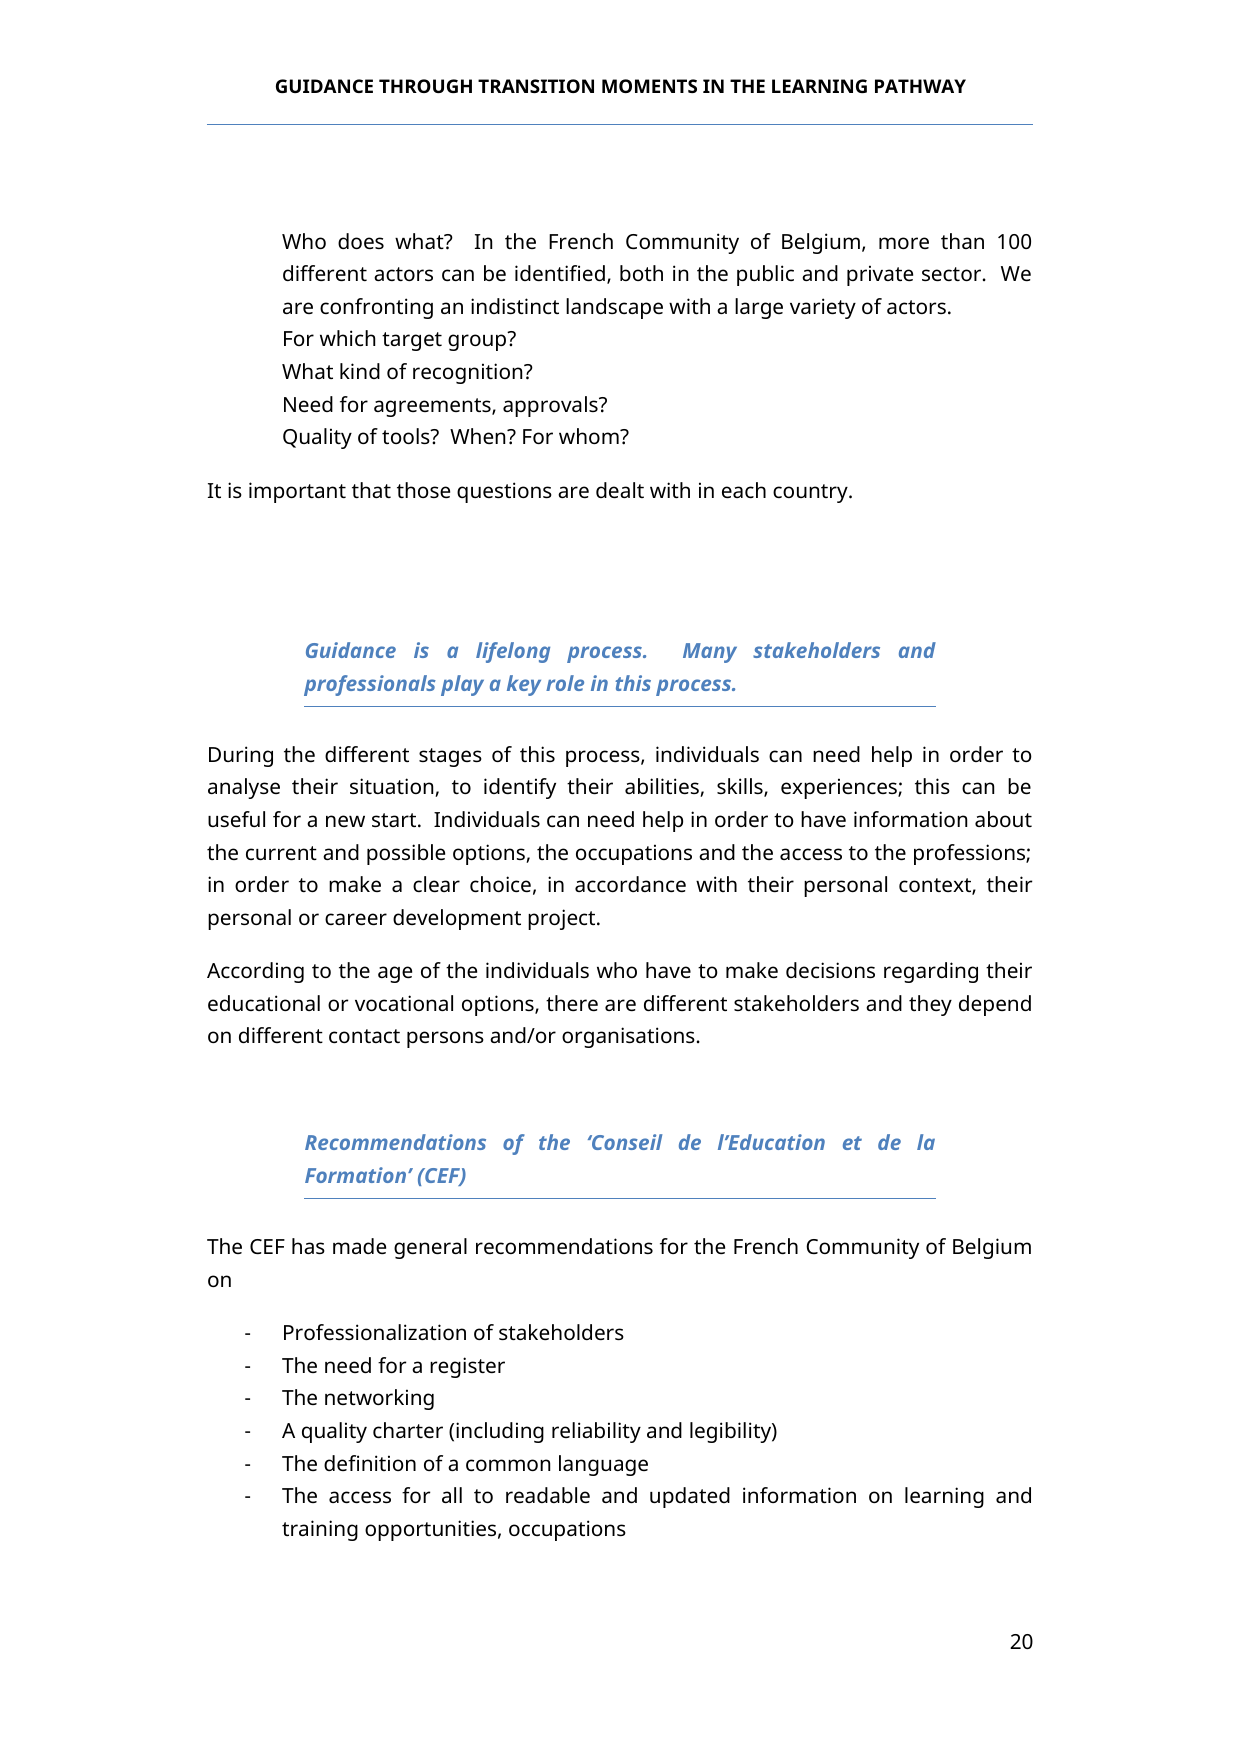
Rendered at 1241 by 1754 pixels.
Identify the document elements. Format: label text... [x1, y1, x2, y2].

list The need for a register [244, 1351, 1033, 1379]
list The definition of a common language [244, 1449, 1033, 1477]
text According to the age of the individuals who have to make decisions regarding their educational or vocational options, there are different stakeholders and they depend on different contact persons and/or organisations. [207, 956, 1033, 1050]
list What kind of recognition? [282, 357, 1033, 386]
list The access for all to readable and updated information on learning and training opportunities, occupations [244, 1481, 1033, 1542]
text Guidance is a lifelong process. Many stakeholders and professionals play a key role in this process. [304, 636, 936, 706]
list A quality charter (including reliability and legibility) [244, 1416, 1033, 1444]
text During the different stages of this process, individuals can need help in order to analyse their situation, to identify their abilities, skills, experiences; this can be useful for a new start. Individuals can need help in order to have information about the current and possible options, the occupations and the access to the professions; in order to make a clear choice, in accordance with their personal context, their personal or career development project. [207, 740, 1033, 931]
text It is important that those questions are dealt with in each country. [207, 476, 1033, 504]
list The networking [244, 1383, 1033, 1412]
text Recommendations of the ‘Conseil de l’Education et de la Formation’ (CEF) [304, 1128, 936, 1198]
list Quality of tools? When? For whom? [282, 422, 1033, 451]
list For which target group? [282, 324, 1033, 353]
list Professionalization of stakeholders [244, 1318, 1033, 1347]
list Need for agreements, approvals? [282, 390, 1033, 418]
text The CEF has made general recommendations for the French Community of Belgium on [207, 1232, 1033, 1293]
list Who does what? In the French Community of Belgium, more than 100 different actors can be identified, both in the public and private sector. We are confronting an indistinct landscape with a large variety of actors. [282, 227, 1033, 320]
